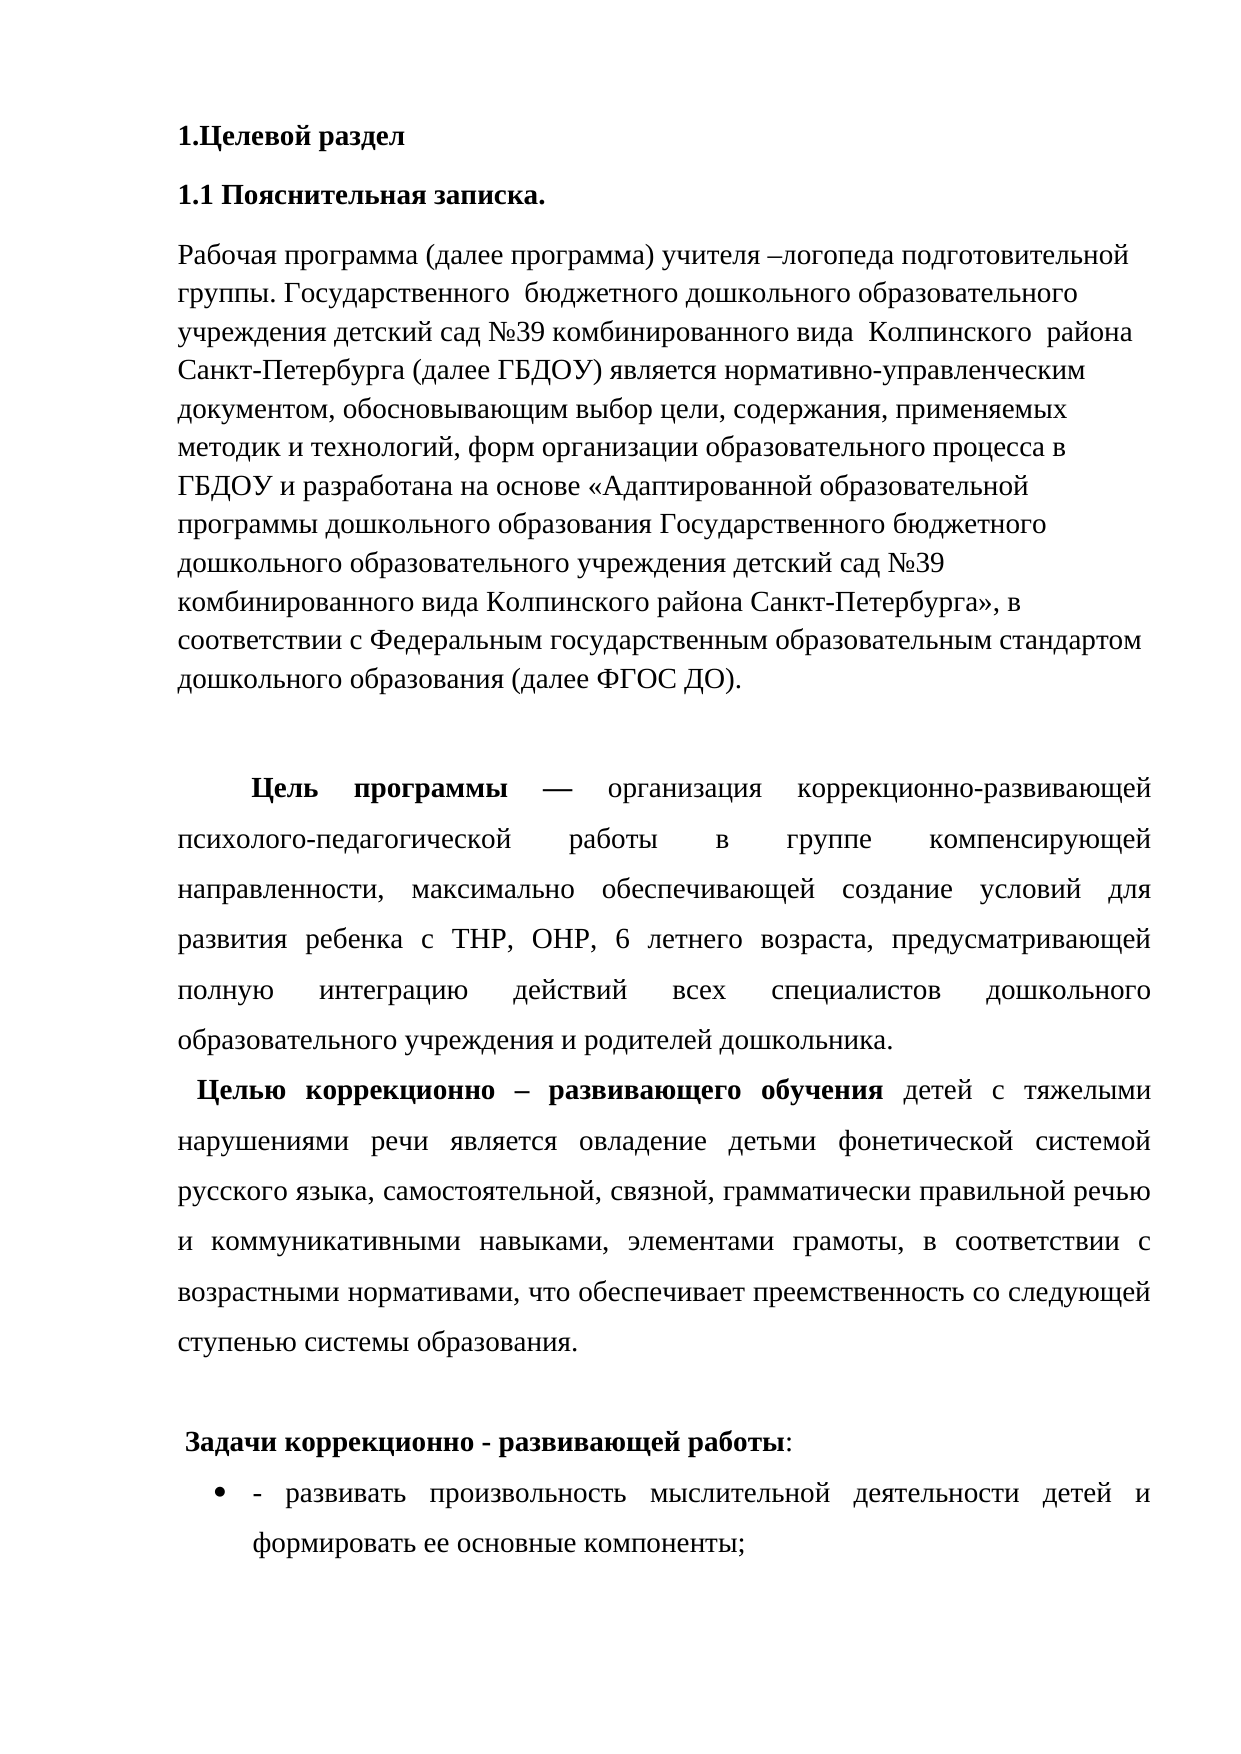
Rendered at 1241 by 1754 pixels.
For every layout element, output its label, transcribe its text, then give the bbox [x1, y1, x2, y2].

text Рабочая программа (далее программа) учителя –логопеда подготовительной группы. Государственного бюджетного дошкольного образовательного учреждения детский сад №39 комбинированного вида Колпинского района Санкт-Петербурга (далее ГБДОУ) является нормативно-управленческим документом, обосновывающим выбор цели, содержания, применяемых методик и технологий, форм организации образовательного процесса в ГБДОУ и разработана на основе «Адаптированной образовательной программы дошкольного образования Государственного бюджетного дошкольного образовательного учреждения детский сад №39 комбинированного вида Колпинского района Санкт-Петербурга», в соответствии с Федеральным государственным образовательным стандартом дошкольного образования (далее ФГОС ДО). [177, 237, 1152, 694]
text Задачи коррекционно - развивающей работы: [177, 1424, 1152, 1458]
list - развивать произвольность мыслительной деятельности детей и формировать ее основные компоненты; [215, 1475, 1152, 1559]
text Целью коррекционно – развивающего обучения детей с тяжелыми нарушениями речи является овладение детьми фонетической системой русского языка, самостоятельной, связной, грамматически правильной речью и коммуникативными навыками, элементами грамоты, в соответствии с возрастными нормативами, что обеспечивает преемственность со следующей ступенью системы образования. [177, 1072, 1152, 1357]
text 1.1 Пояснительная записка. [177, 177, 1152, 211]
text 1.Целевой раздел [177, 118, 1152, 152]
text Цель программы ― организация коррекционно-развивающей психолого-педагогической работы в группе компенсирующей направленности, максимально обеспечивающей создание условий для развития ребенка с ТНР, ОНР, 6 летнего возраста, предусматривающей полную интеграцию действий всех специалистов дошкольного образовательного учреждения и родителей дошкольника. [177, 771, 1152, 1056]
